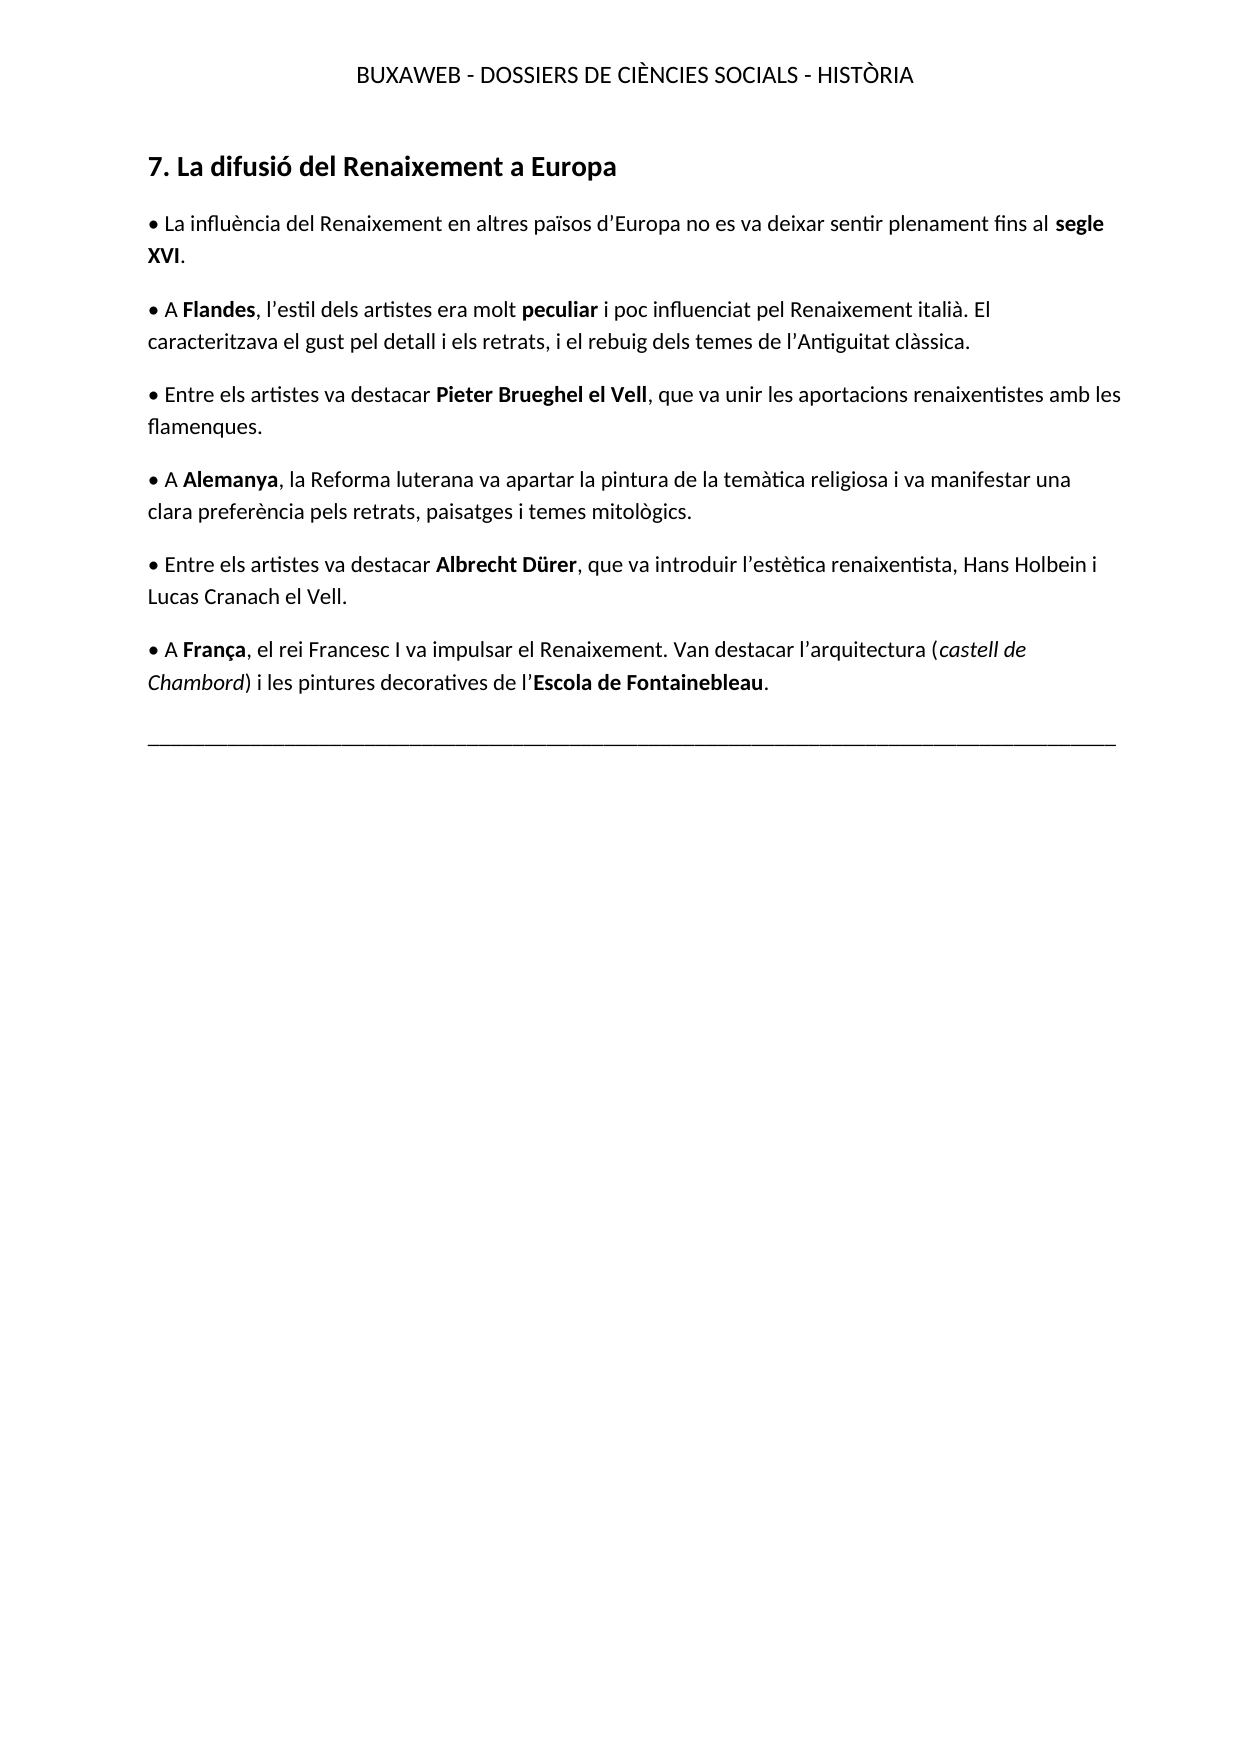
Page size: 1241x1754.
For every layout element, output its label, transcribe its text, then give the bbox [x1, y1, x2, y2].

text 7. La difusió del Renaixement a Europa [148, 148, 1122, 183]
text • A França, el rei Francesc I va impulsar el Renaixement. Van destacar l’arquitectura (castell de Chambord) i les pintures decoratives de l’Escola de Fontainebleau. [148, 636, 1122, 696]
text • Entre els artistes va destacar Pieter Brueghel el Vell, que va unir les aportacions renaixentistes amb les flamenques. [148, 380, 1122, 440]
text • A Alemanya, la Reforma luterana va apartar la pintura de la temàtica religiosa i va manifestar una clara preferència pels retrats, paisatges i temes mitològics. [148, 465, 1122, 525]
text • A Flandes, l’estil dels artistes era molt peculiar i poc influenciat pel Renaixement italià. El caracteritzava el gust pel detall i els retrats, i el rebuig dels temes de l’Antiguitat clàssica. [148, 295, 1122, 355]
text _____________________________________________________________________________________ [148, 721, 1122, 749]
text • La influència del Renaixement en altres països d’Europa no es va deixar sentir plenament fins al segle XVI. [148, 209, 1122, 270]
text • Entre els artistes va destacar Albrecht Dürer, que va introduir l’estètica renaixentista, Hans Holbein i Lucas Cranach el Vell. [148, 550, 1122, 611]
